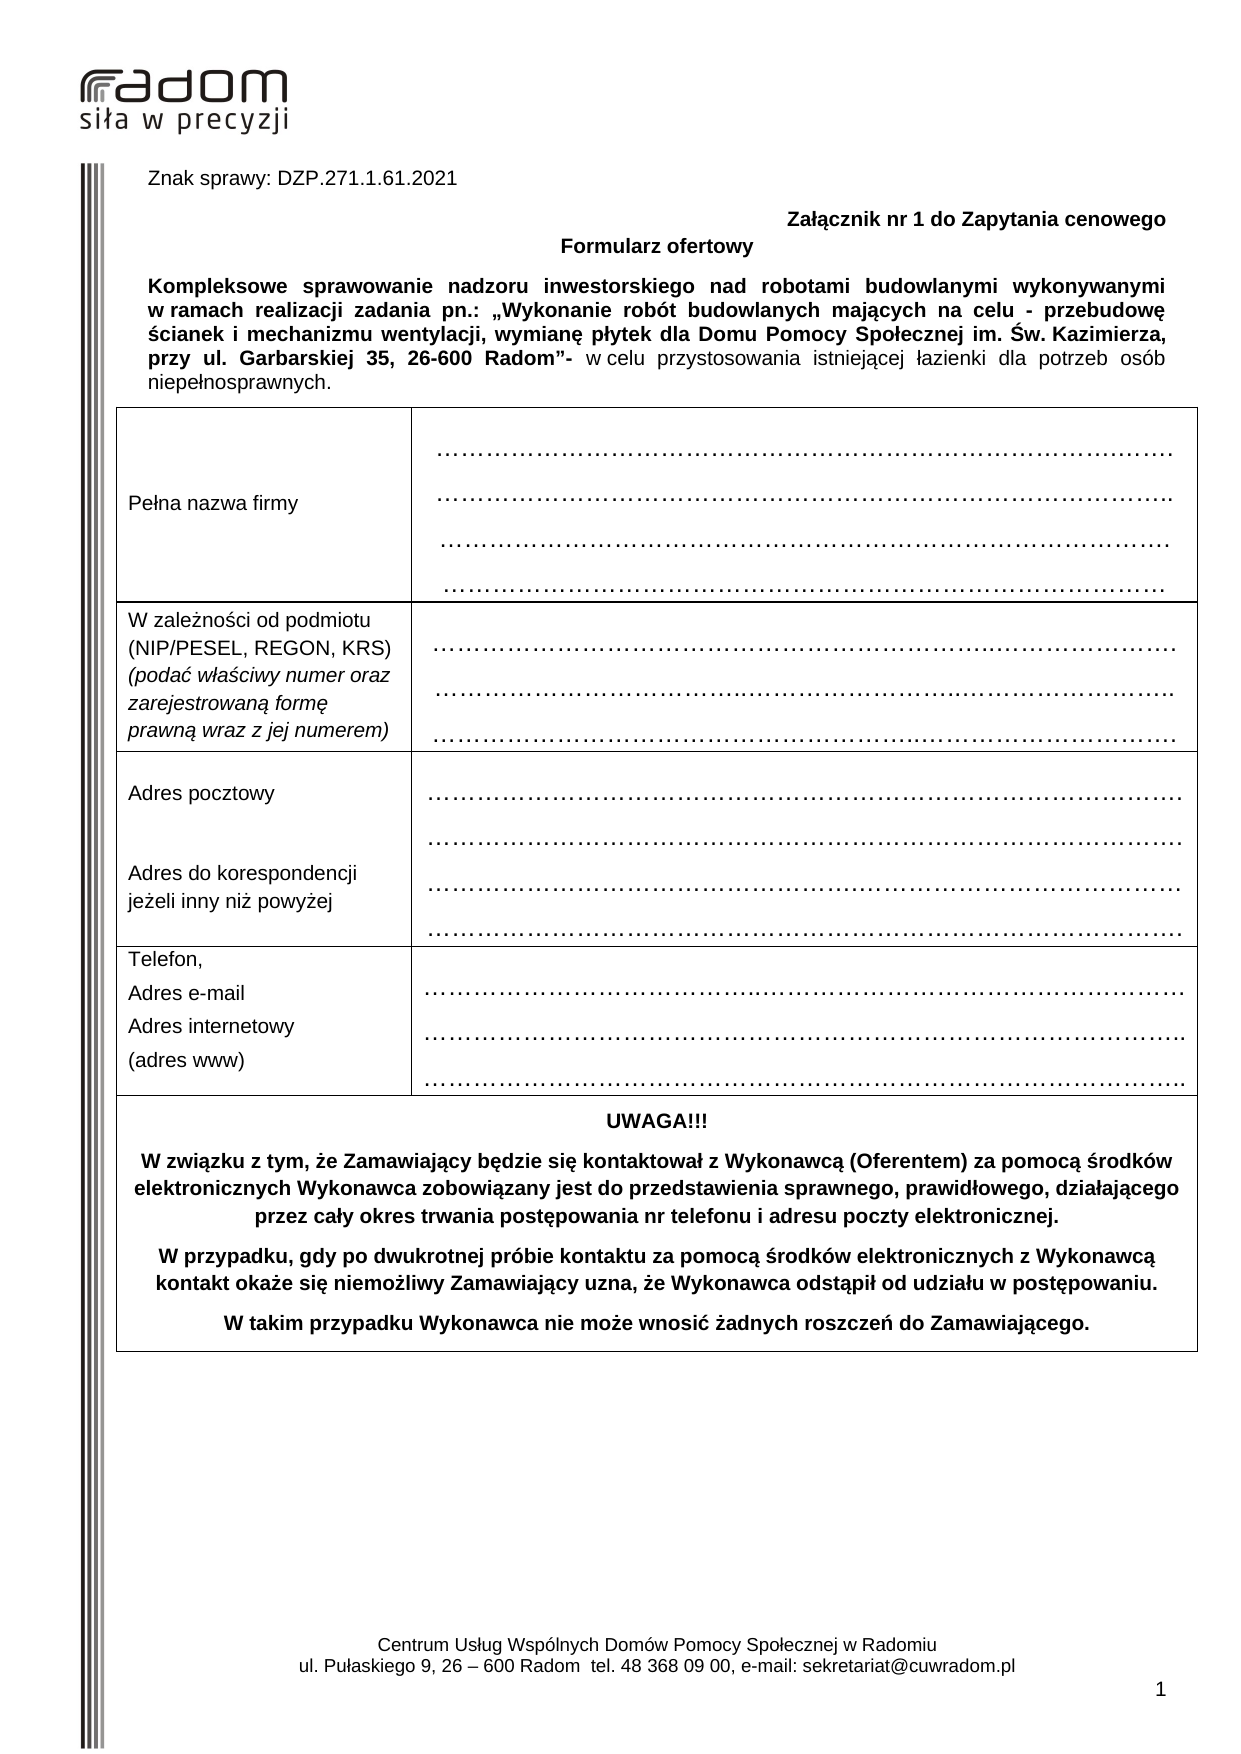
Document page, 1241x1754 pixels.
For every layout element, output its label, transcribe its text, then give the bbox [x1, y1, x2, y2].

text Załącznik nr 1 do Zapytania cenowego [148, 207, 1166, 231]
table_cell W zależności od podmiotu (NIP/PESEL, REGON, KRS) (podać właściwy numer oraz zarejestrowaną formę prawną wraz z jej numerem) [117, 603, 411, 751]
table_cell …………………………………………………………..…………………. ………………………………..……………………..…………………….. …………………………………………………..…………………………. [412, 603, 1197, 751]
table_header Pełna nazwa firmy [117, 408, 411, 601]
table_cell …………………………………..…………………………………………… ……………………………………………………………………………….. ……………………………………………………………………………….. [412, 947, 1197, 1095]
table_cell Adres pocztowy Adres do korespondencji jeżeli inny niż powyżej [117, 752, 411, 946]
text Formularz ofertowy [148, 234, 1166, 258]
table_header ……………………………………………………………………….……. …………………………………………………………………………….. ……………………………………………………………………………. …………………………………………………………………………… [412, 408, 1197, 601]
picture [9, 0, 1241, 1749]
table_cell ………………………………………………………………………………. ………………………………………………………………………………. …………………………………………….………………………………… ………………………………………………………………………………. [412, 752, 1197, 946]
text Kompleksowe sprawowanie nadzoru inwestorskiego nad robotami budowlanymi wykonywanymi w ramach realizacji zadania pn.: „Wykonanie robót budowlanych mających na celu - przebudowę ścianek i mechanizmu wentylacji, wymianę płytek dla Domu Pomocy Społecznej im. Św. Kazimierza, przy ul. Garbarskiej 35, 26-600 Radom”- w celu przystosowania istniejącej łazienki dla potrzeb osób niepełnosprawnych. [148, 274, 1166, 394]
table_cell Telefon, Adres e-mail Adres internetowy (adres www) [117, 947, 411, 1095]
table_cell UWAGA!!! W związku z tym, że Zamawiający będzie się kontaktował z Wykonawcą (Oferentem) za pomocą środków elektronicznych Wykonawca zobowiązany jest do przedstawienia sprawnego, prawidłowego, działającego przez cały okres trwania postępowania nr telefonu i adresu poczty elektronicznej. W przypadku, gdy po dwukrotnej próbie kontaktu za pomocą środków elektronicznych z Wykonawcą kontakt okaże się niemożliwy Zamawiający uzna, że Wykonawca odstąpił od udziału w postępowaniu. W takim przypadku Wykonawca nie może wnosić żadnych roszczeń do Zamawiającego. [117, 1096, 1197, 1351]
